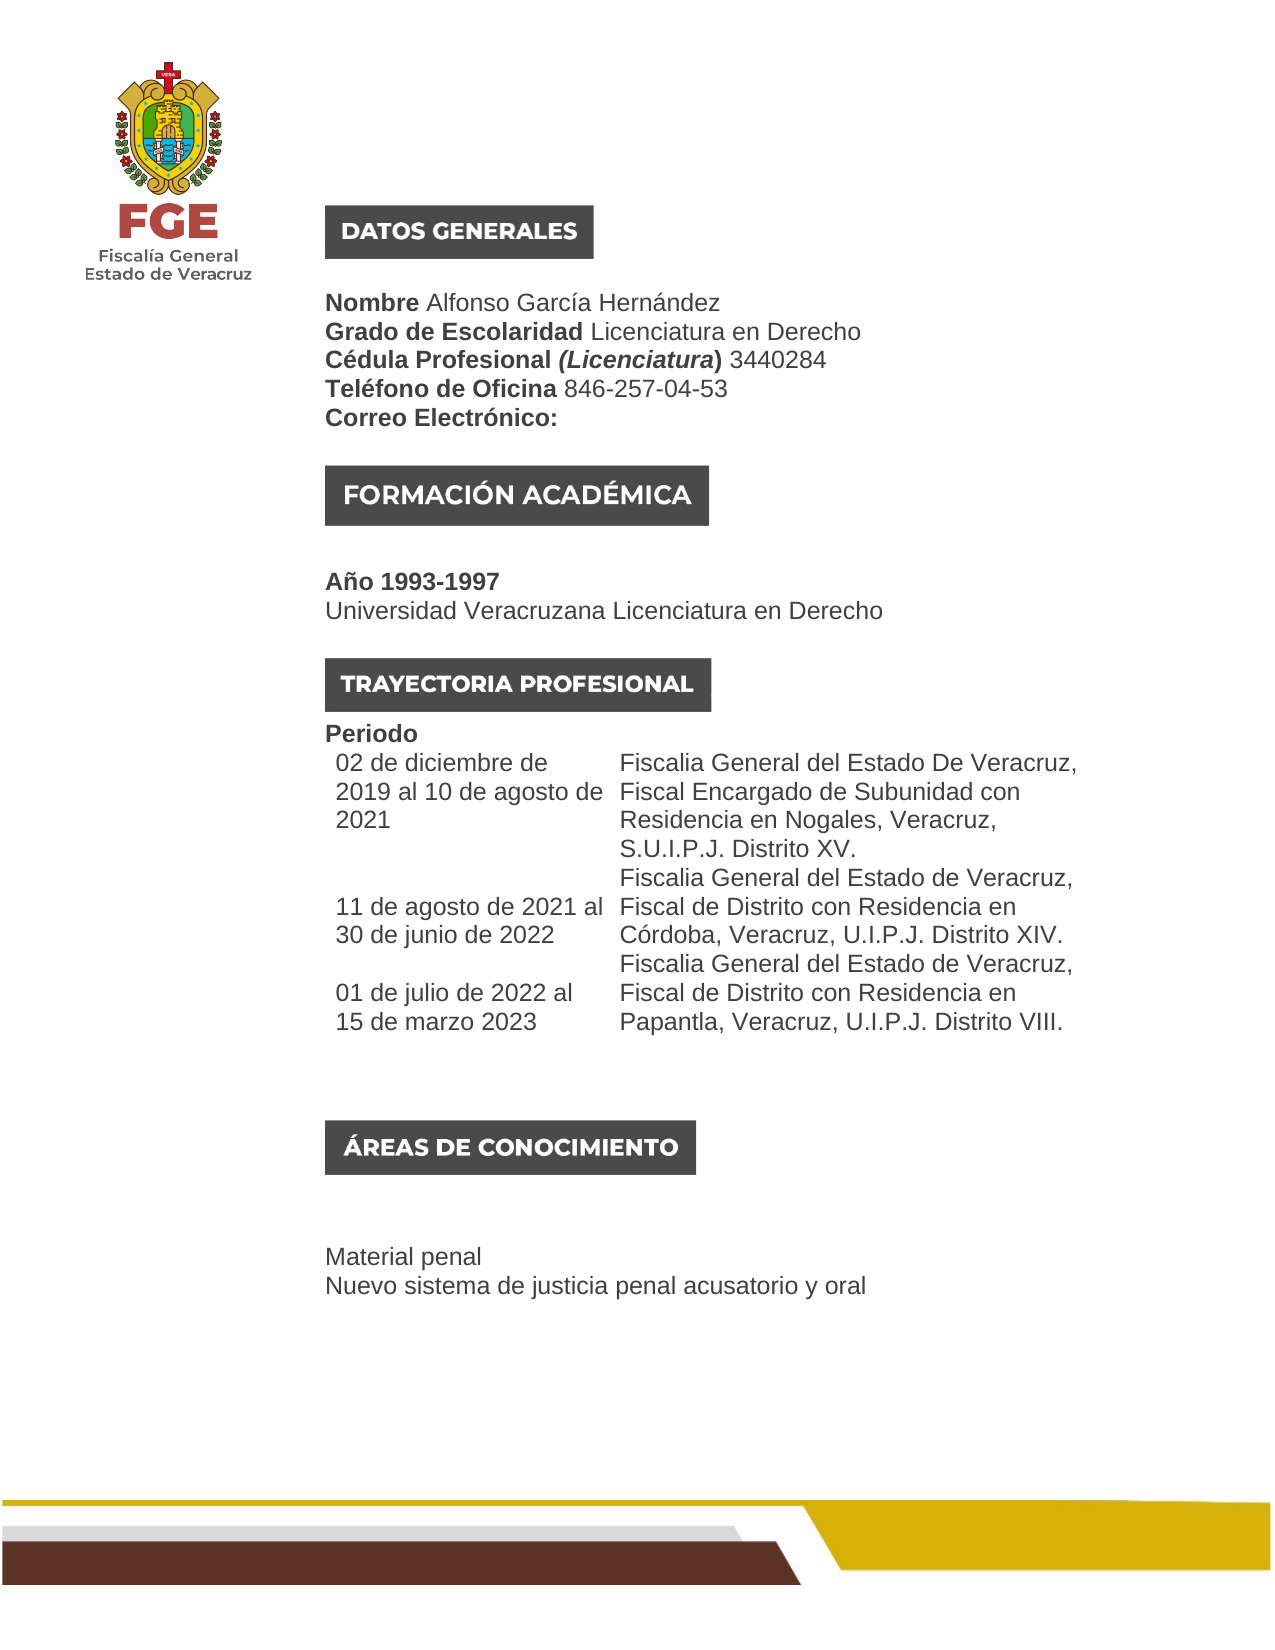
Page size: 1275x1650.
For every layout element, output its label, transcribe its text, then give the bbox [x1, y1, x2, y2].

text Periodo [325, 719, 1098, 748]
table_header 02 de diciembre de 2019 al 10 de agosto de 2021 11 de agosto de 2021 al 30 de junio de 2022 01 de julio de 2022 al 15 de marzo 2023 [328, 748, 612, 1064]
text Nombre Alfonso García Hernández [325, 288, 1098, 316]
text Universidad Veracruzana Licenciatura en Derecho [325, 596, 1098, 625]
picture [86, 62, 252, 280]
picture [325, 205, 594, 259]
picture [325, 465, 710, 526]
text Grado de Escolaridad Licenciatura en Derecho [325, 316, 1098, 345]
text Teléfono de Oficina 846-257-04-53 [325, 374, 1098, 403]
text Cédula Profesional (Licenciatura) 3440284 [325, 345, 1098, 374]
table_header Fiscalia General del Estado De Veracruz, Fiscal Encargado de Subunidad con Residencia en Nogales, Veracruz, S.U.I.P.J. Distrito XV. Fiscalia General del Estado de Veracruz, Fiscal de Distrito con Residencia en Córdoba, Veracruz, U.I.P.J. Distrito XIV. Fiscalia General del Estado de Veracruz, Fiscal de Distrito con Residencia en Papantla, Veracruz, U.I.P.J. Distrito VIII. [612, 748, 1094, 1064]
picture [0, 1500, 1271, 1584]
text Correo Electrónico: [325, 403, 1098, 431]
text Material penal [325, 1242, 1098, 1271]
text Nuevo sistema de justicia penal acusatorio y oral [325, 1271, 1098, 1299]
picture [325, 1120, 697, 1175]
text Año 1993-1997 [325, 567, 1098, 596]
picture [325, 658, 712, 712]
